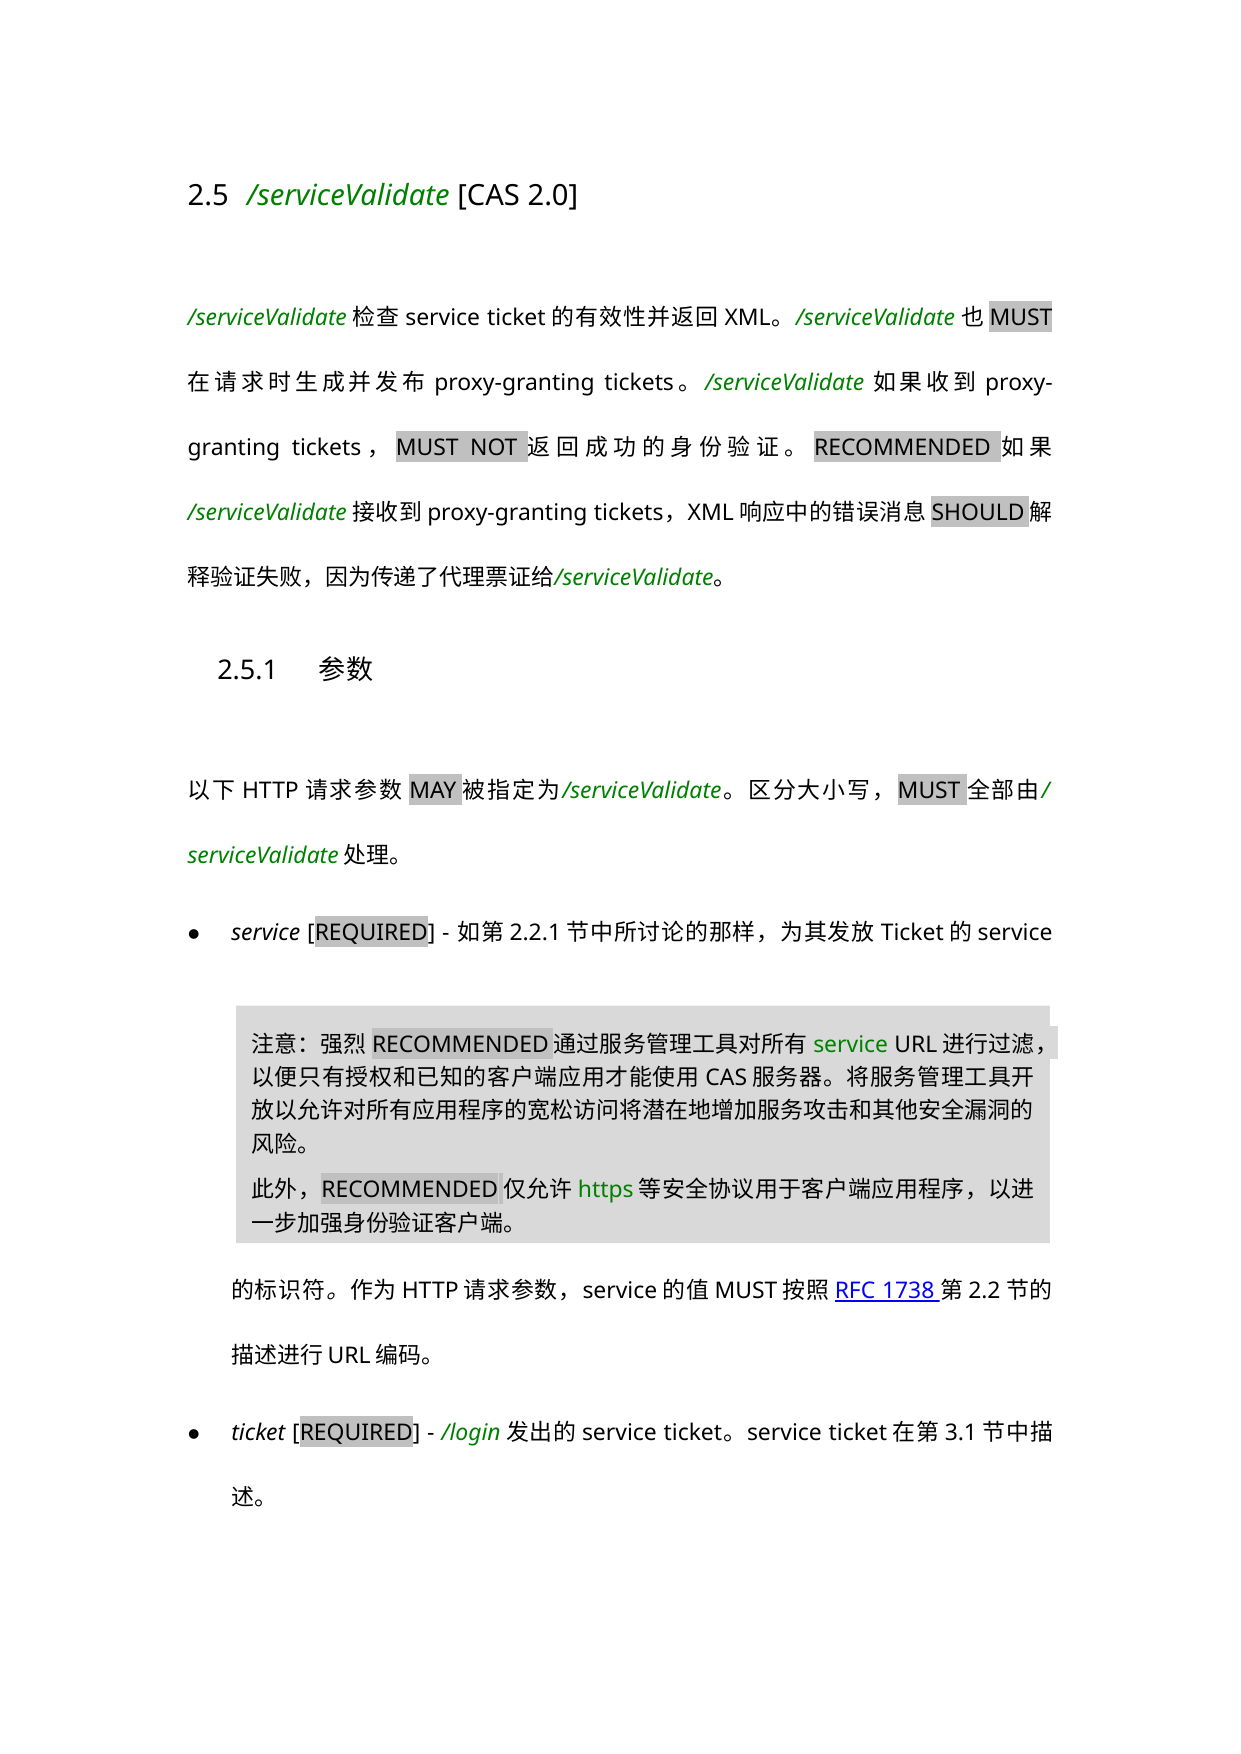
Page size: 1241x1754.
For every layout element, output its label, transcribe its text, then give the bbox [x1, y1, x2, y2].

list service [REQUIRED] - 如第2.2.1节中所讨论的那样，为其发放Ticket的service的标识符。作为HTTP请求参数，service的值MUST按照RFC 1738第2.2节的描述进行URL编码。 [187, 898, 1053, 1386]
subtitle /serviceValidate [CAS 2.0] [187, 162, 1053, 227]
text 以下HTTP请求参数MAY被指定为/serviceValidate。区分大小写，MUST全部由/serviceValidate处理。 [187, 756, 1053, 886]
list ticket [REQUIRED] - /login发出的service ticket。service ticket在第3.1节中描述。 [187, 1398, 1053, 1528]
text /serviceValidate检查service ticket的有效性并返回XML。/serviceValidate也MUST在请求时生成并发布proxy-granting tickets。/serviceValidate如果收到proxy-granting tickets，MUST NOT返回成功的身份验证。RECOMMENDED如果 /serviceValidate接收到proxy-granting tickets，XML响应中的错误消息SHOULD解释验证失败，因为传递了代理票证给/serviceValidate。 [187, 283, 1053, 608]
subtitle 参数 [217, 635, 1053, 700]
